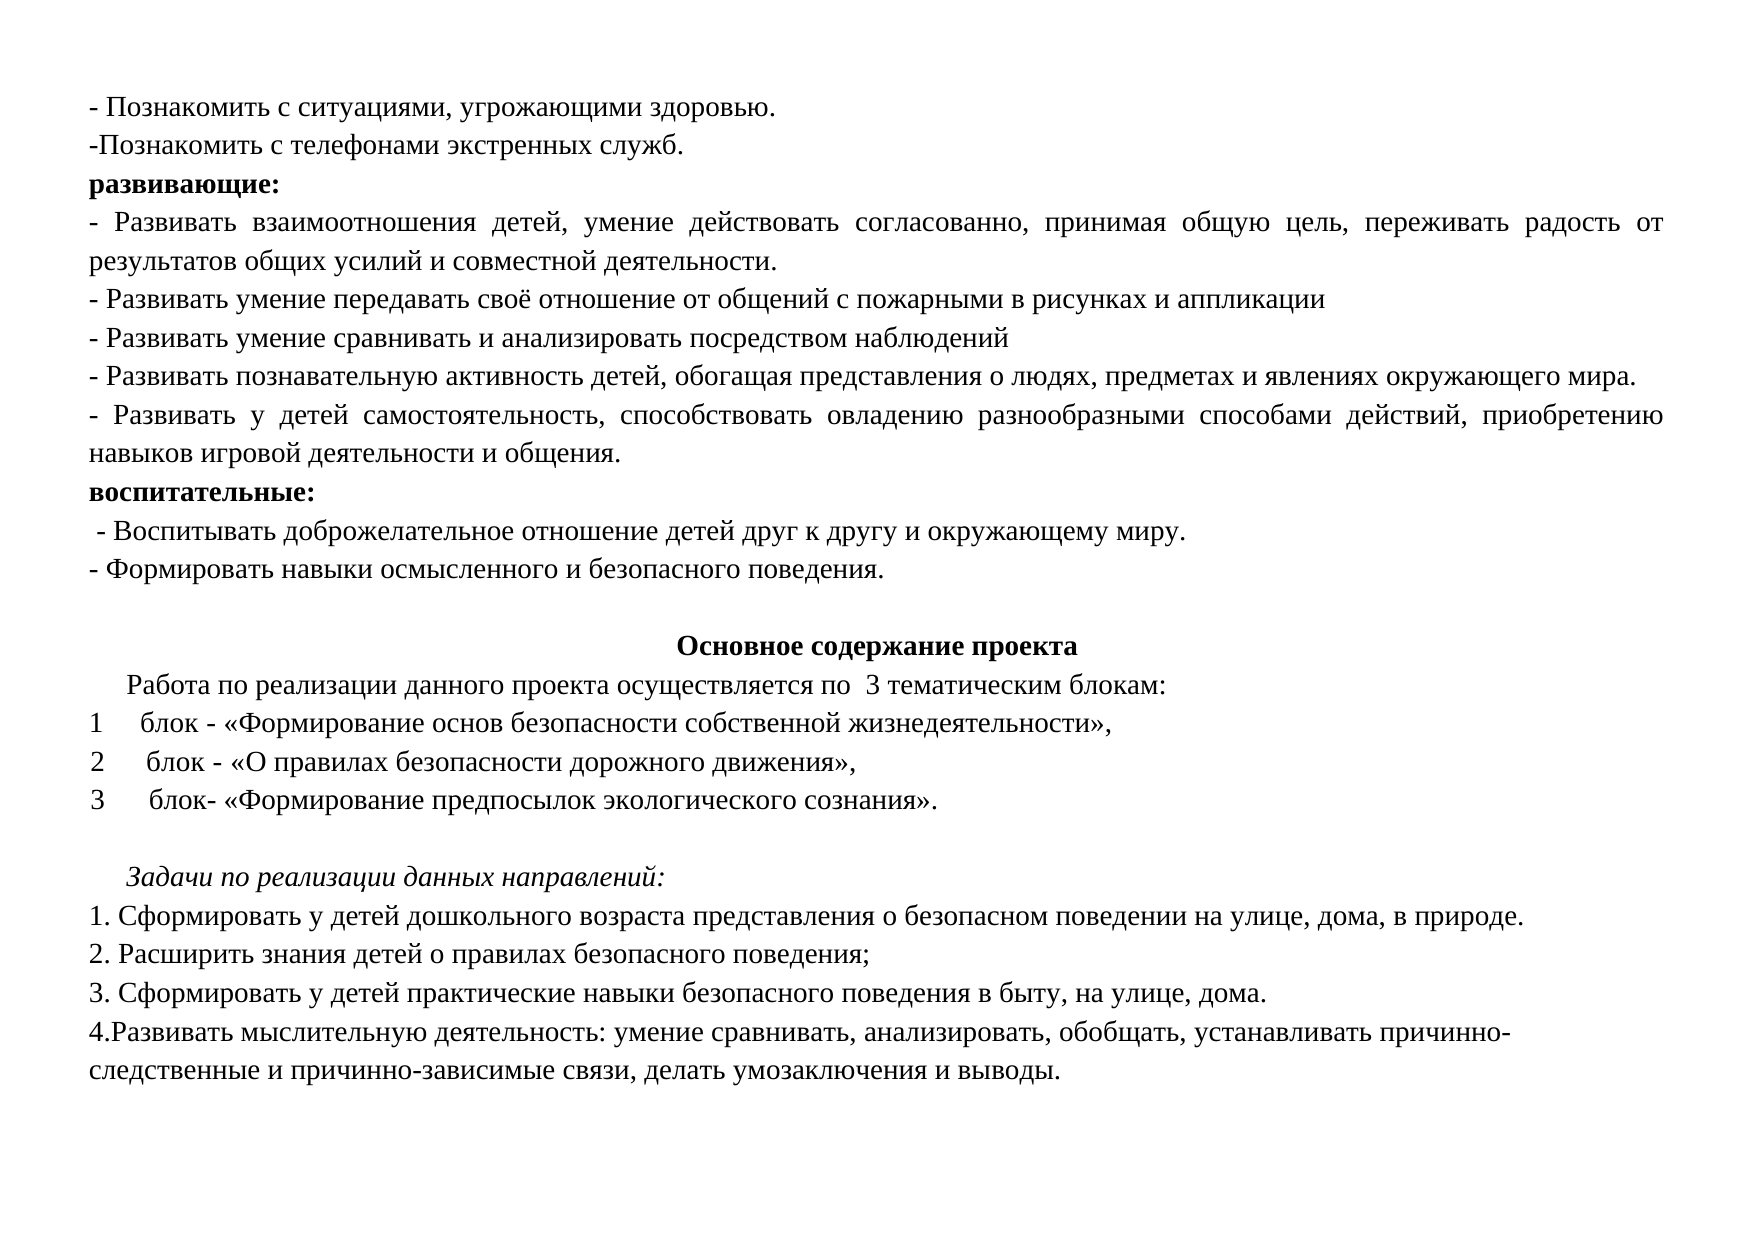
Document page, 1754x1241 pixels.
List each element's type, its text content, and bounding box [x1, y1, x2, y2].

text - Развивать умение сравнивать и анализировать посредством наблюдений [89, 320, 1665, 353]
text - Развивать познавательную активность детей, обогащая представления о людях, предметах и явлениях окружающего мира. [89, 358, 1665, 392]
text 2 блок - «О правилах безопасности дорожного движения», [89, 744, 1665, 777]
text - Развивать взаимоотношения детей, умение действовать согласованно, принимая общую цель, переживать радость от результатов общих усилий и совместной деятельности. [89, 204, 1665, 276]
text развивающие: [89, 166, 1665, 199]
text 4.Развивать мыслительную деятельность: умение сравнивать, анализировать, обобщать, устанавливать причинно-следственные и причинно-зависимые связи, делать умозаключения и выводы. [89, 1014, 1665, 1086]
text 1. Сформировать у детей дошкольного возраста представления о безопасном поведении на улице, дома, в природе. [89, 898, 1665, 932]
text - Развивать у детей самостоятельность, способствовать овладению разнообразными способами действий, приобретению навыков игровой деятельности и общения. [89, 397, 1665, 469]
text Основное содержание проекта [89, 628, 1665, 662]
text воспитательные: [89, 474, 1665, 508]
text -Познакомить с телефонами экстренных служб. [89, 127, 1665, 161]
text 3 блок- «Формирование предпосылок экологического сознания». [89, 782, 1665, 816]
text Работа по реализации данного проекта осуществляется по 3 тематическим блокам: [89, 667, 1665, 700]
text - Воспитывать доброжелательное отношение детей друг к другу и окружающему миру. [89, 513, 1665, 546]
text - Развивать умение передавать своё отношение от общений с пожарными в рисунках и аппликации [89, 281, 1665, 315]
text 2. Расширить знания детей о правилах безопасного поведения; [89, 937, 1665, 970]
text - Познакомить с ситуациями, угрожающими здоровью. [89, 89, 1665, 122]
text 3. Сформировать у детей практические навыки безопасного поведения в быту, на улице, дома. [89, 975, 1665, 1009]
text Задачи по реализации данных направлений: [89, 859, 1665, 893]
text - Формировать навыки осмысленного и безопасного поведения. [89, 551, 1665, 585]
text 1 блок - «Формирование основ безопасности собственной жизнедеятельности», [89, 705, 1665, 739]
